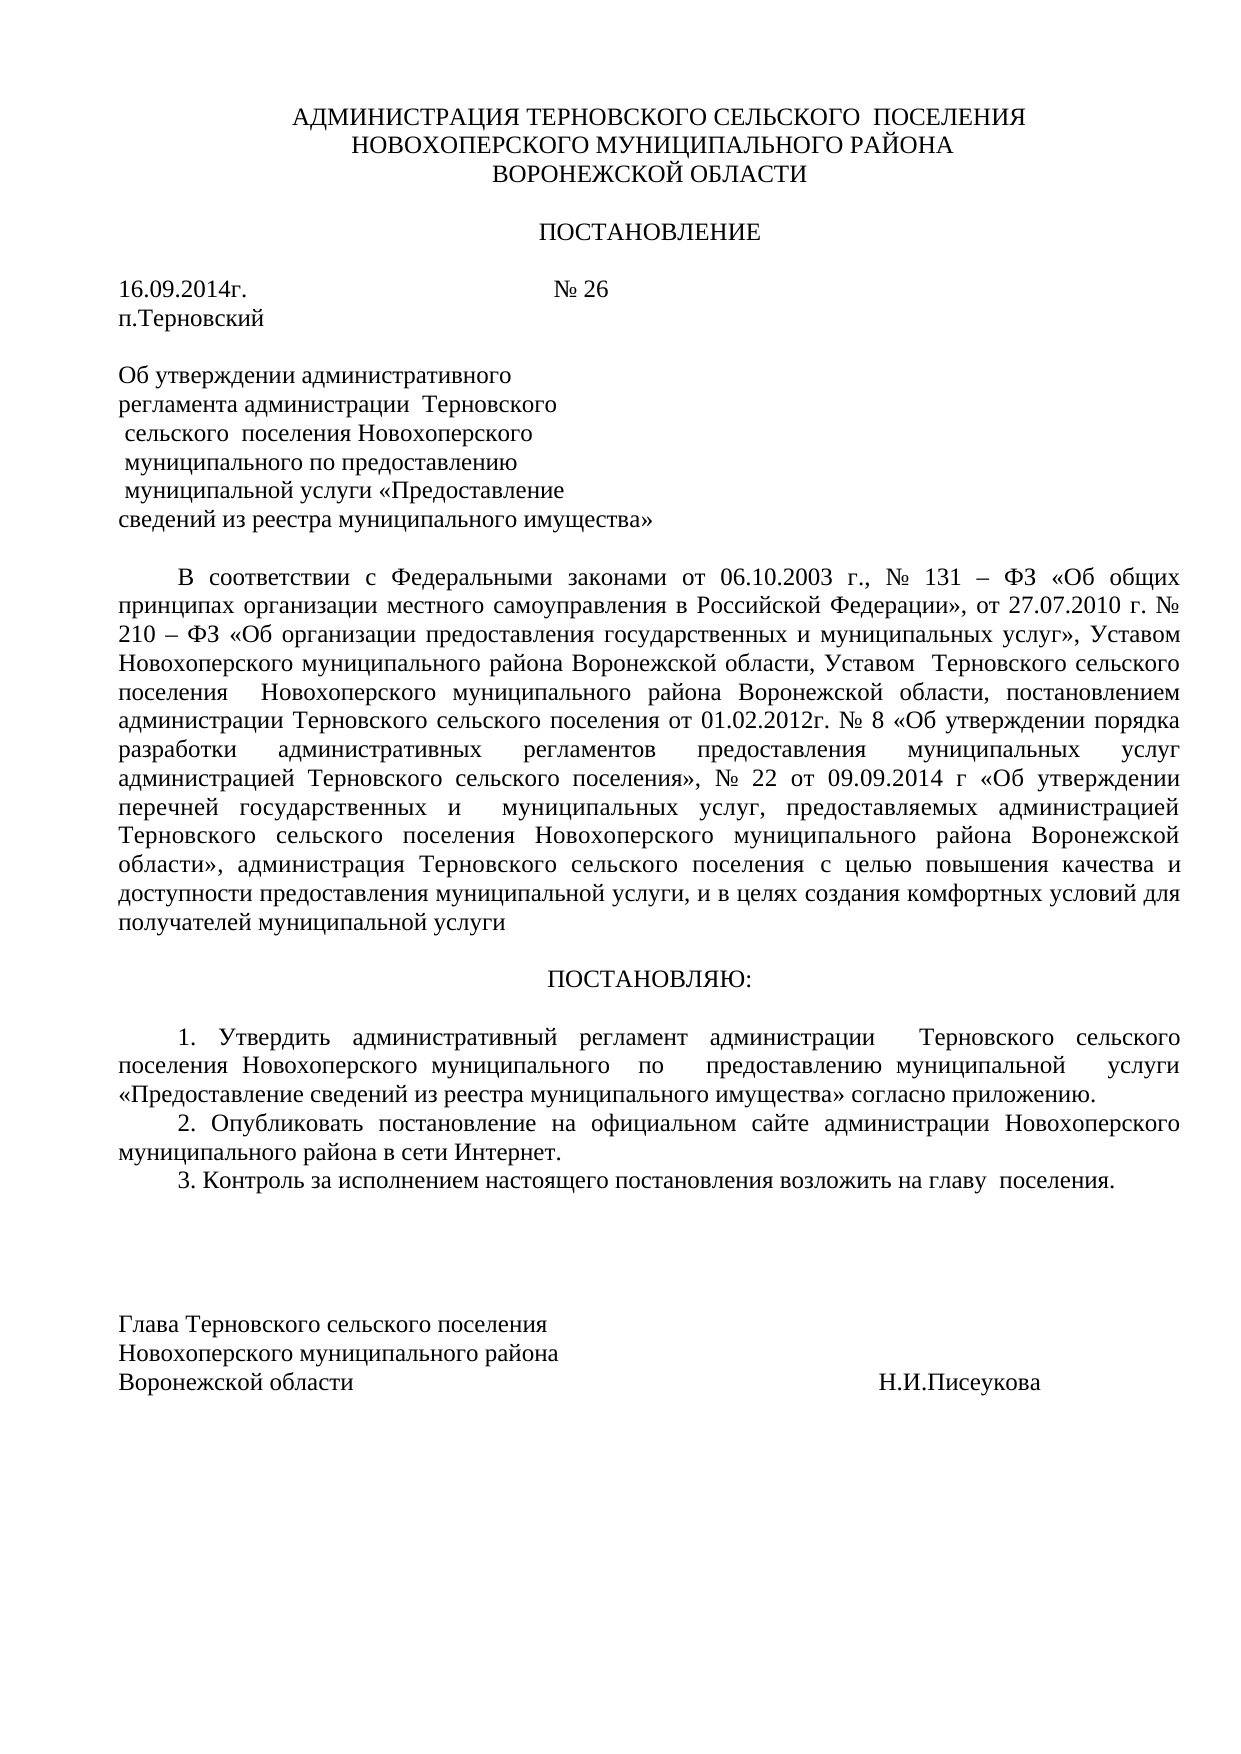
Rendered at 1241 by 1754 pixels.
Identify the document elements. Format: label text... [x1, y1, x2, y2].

text Новохоперского муниципального района [118, 1338, 1181, 1367]
text регламента администрации Терновского [118, 389, 1181, 418]
text муниципальной услуги «Предоставление [118, 476, 1181, 504]
text В соответствии с Федеральными законами от 06.10.2003 г., № 131 – ФЗ «Об общих принципах организации местного самоуправления в Российской Федерации», от 27.07.2010 г. № 210 – ФЗ «Об организации предоставления государственных и муниципальных услуг», Уставом Новохоперского муниципального района Воронежской области, Уставом Терновского сельского поселения Новохоперского муниципального района Воронежской области, постановлением администрации Терновского сельского поселения от 01.02.2012г. № 8 «Об утверждении порядка разработки административных регламентов предоставления муниципальных услуг администрацией Терновского сельского поселения», № 22 от 09.09.2014 г «Об утверждении перечней государственных и муниципальных услуг, предоставляемых администрацией Терновского сельского поселения Новохоперского муниципального района Воронежской области», администрация Терновского сельского поселения с целью повышения качества и доступности предоставления муниципальной услуги, и в целях создания комфортных условий для получателей муниципальной услуги [118, 562, 1181, 936]
text ПОСТАНОВЛЕНИЕ [118, 217, 1181, 246]
text 3. Контроль за исполнением настоящего постановления возложить на главу поселения. [118, 1166, 1181, 1194]
text 2. Опубликовать постановление на официальном сайте администрации Новохоперского муниципального района в сети Интернет. [118, 1108, 1181, 1166]
text п.Терновский [118, 303, 1181, 332]
text сведений из реестра муниципального имущества» [118, 504, 1181, 533]
text НОВОХОПЕРСКОГО МУНИЦИПАЛЬНОГО РАЙОНА [118, 131, 1181, 159]
text ВОРОНЕЖСКОЙ ОБЛАСТИ [118, 159, 1181, 188]
text АДМИНИСТРАЦИЯ ТЕРНОВСКОГО СЕЛЬСКОГО ПОСЕЛЕНИЯ [118, 102, 1181, 131]
text Глава Терновского сельского поселения [118, 1309, 1181, 1338]
text сельского поселения Новохоперского [118, 418, 1181, 447]
text Об утверждении административного [118, 361, 1181, 389]
text ПОСТАНОВЛЯЮ: [118, 964, 1181, 993]
text муниципального по предоставлению [118, 447, 1181, 476]
text 1. Утвердить административный регламент администрации Терновского сельского поселения Новохоперского муниципального по предоставлению муниципальной услуги «Предоставление сведений из реестра муниципального имущества» согласно приложению. [118, 1022, 1181, 1108]
text 16.09.2014г. № 26 [118, 274, 1226, 303]
text Воронежской области Н.И.Писеукова [118, 1367, 1181, 1396]
